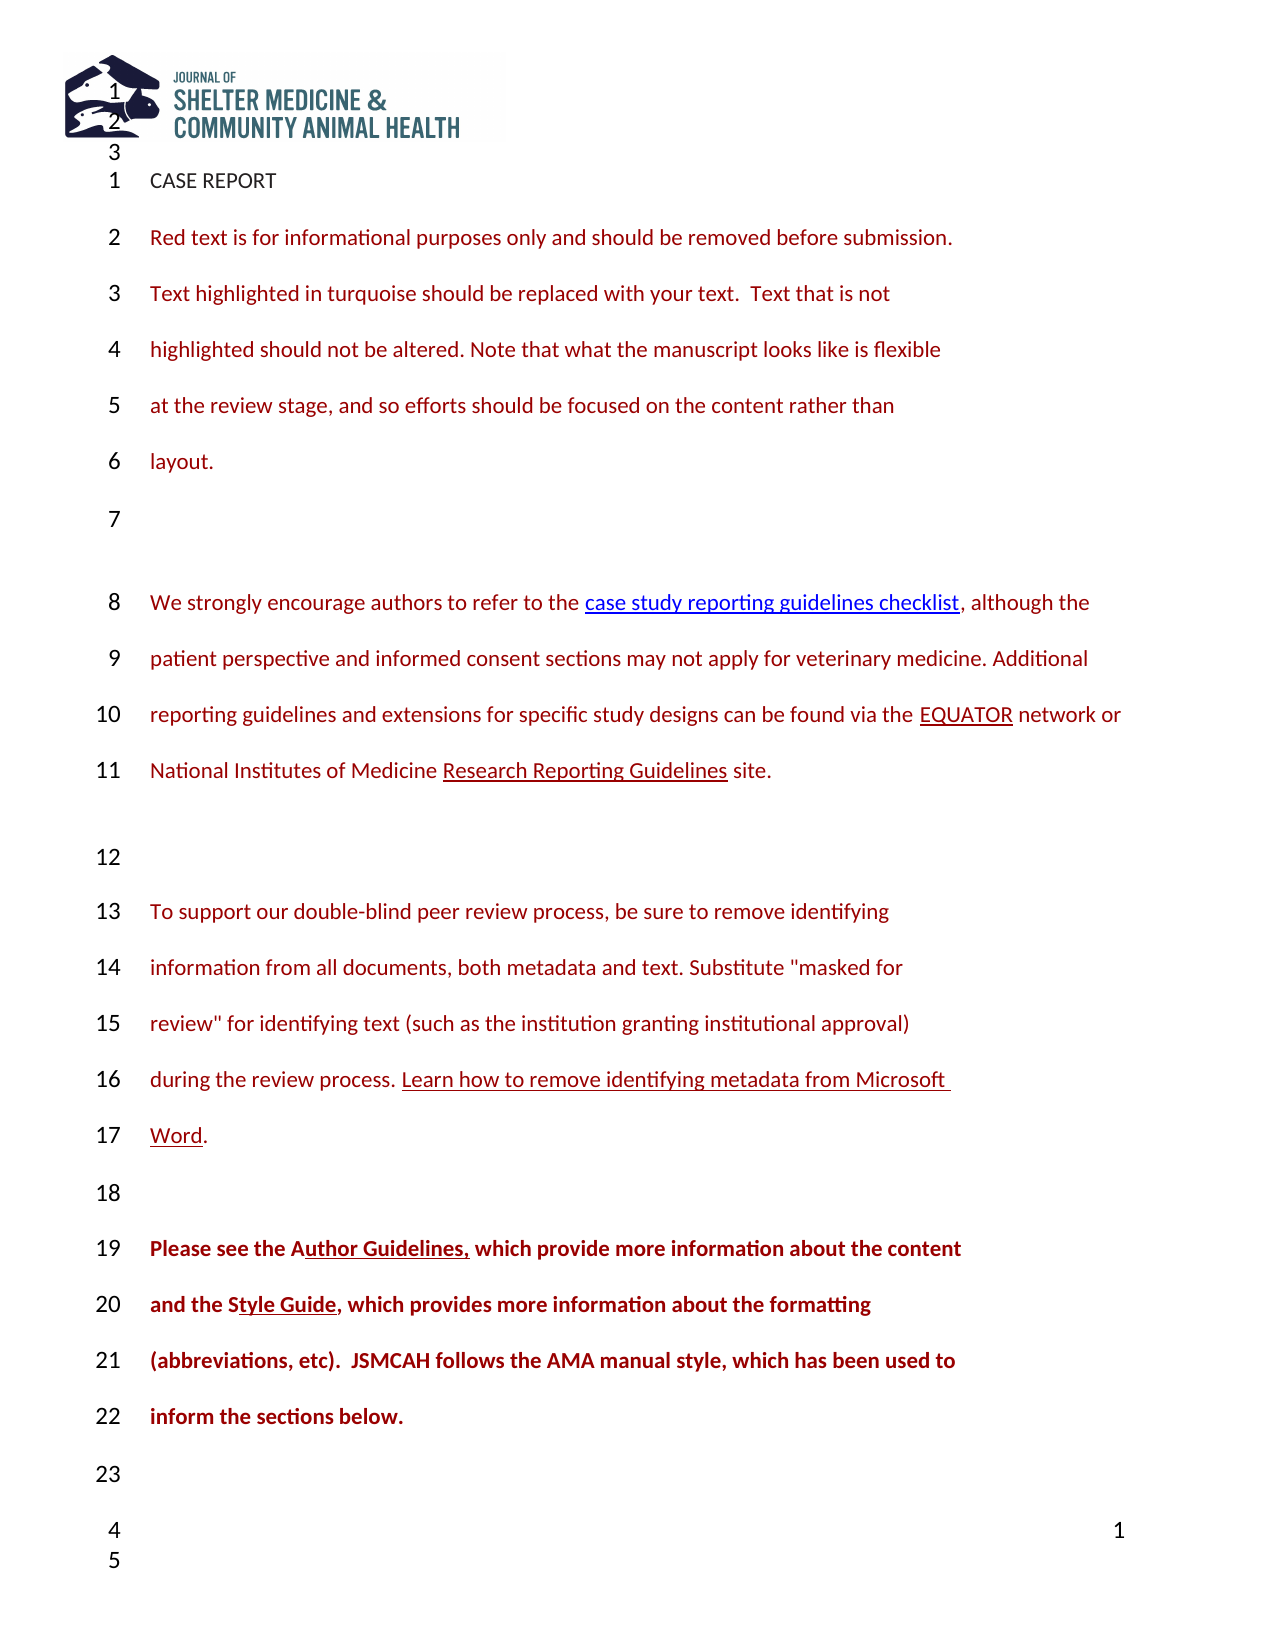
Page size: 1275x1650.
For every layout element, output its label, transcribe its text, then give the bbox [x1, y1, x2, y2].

text CASE REPORT [150, 167, 1125, 194]
text Red text is for informational purposes only and should be removed before submission. Text highlighted in turquoise should be replaced with your text. Text that is not highlighted should not be altered. Note that what the manuscript looks like is flexible at the review stage, and so efforts should be focused on the content rather than layout. [150, 223, 963, 475]
text We strongly encourage authors to refer to the case study reporting guidelines checklist, although the patient perspective and informed consent sections may not apply for veterinary medicine. Additional reporting guidelines and extensions for specific study designs can be found via the EQUATOR network or National Institutes of Medicine Research Reporting Guidelines site. [150, 588, 1125, 784]
picture [62, 52, 507, 142]
text Please see the Author Guidelines, which provide more information about the content and the Style Guide, which provides more information about the formatting (abbreviations, etc). JSMCAH follows the AMA manual style, which has been used to inform the sections below. [150, 1234, 963, 1430]
text To support our double-blind peer review process, be sure to remove identifying information from all documents, both metadata and text. Substitute "masked for review" for identifying text (such as the institution granting institutional approval) during the review process. Learn how to remove identifying metadata from Microsoft Word. [150, 897, 963, 1149]
